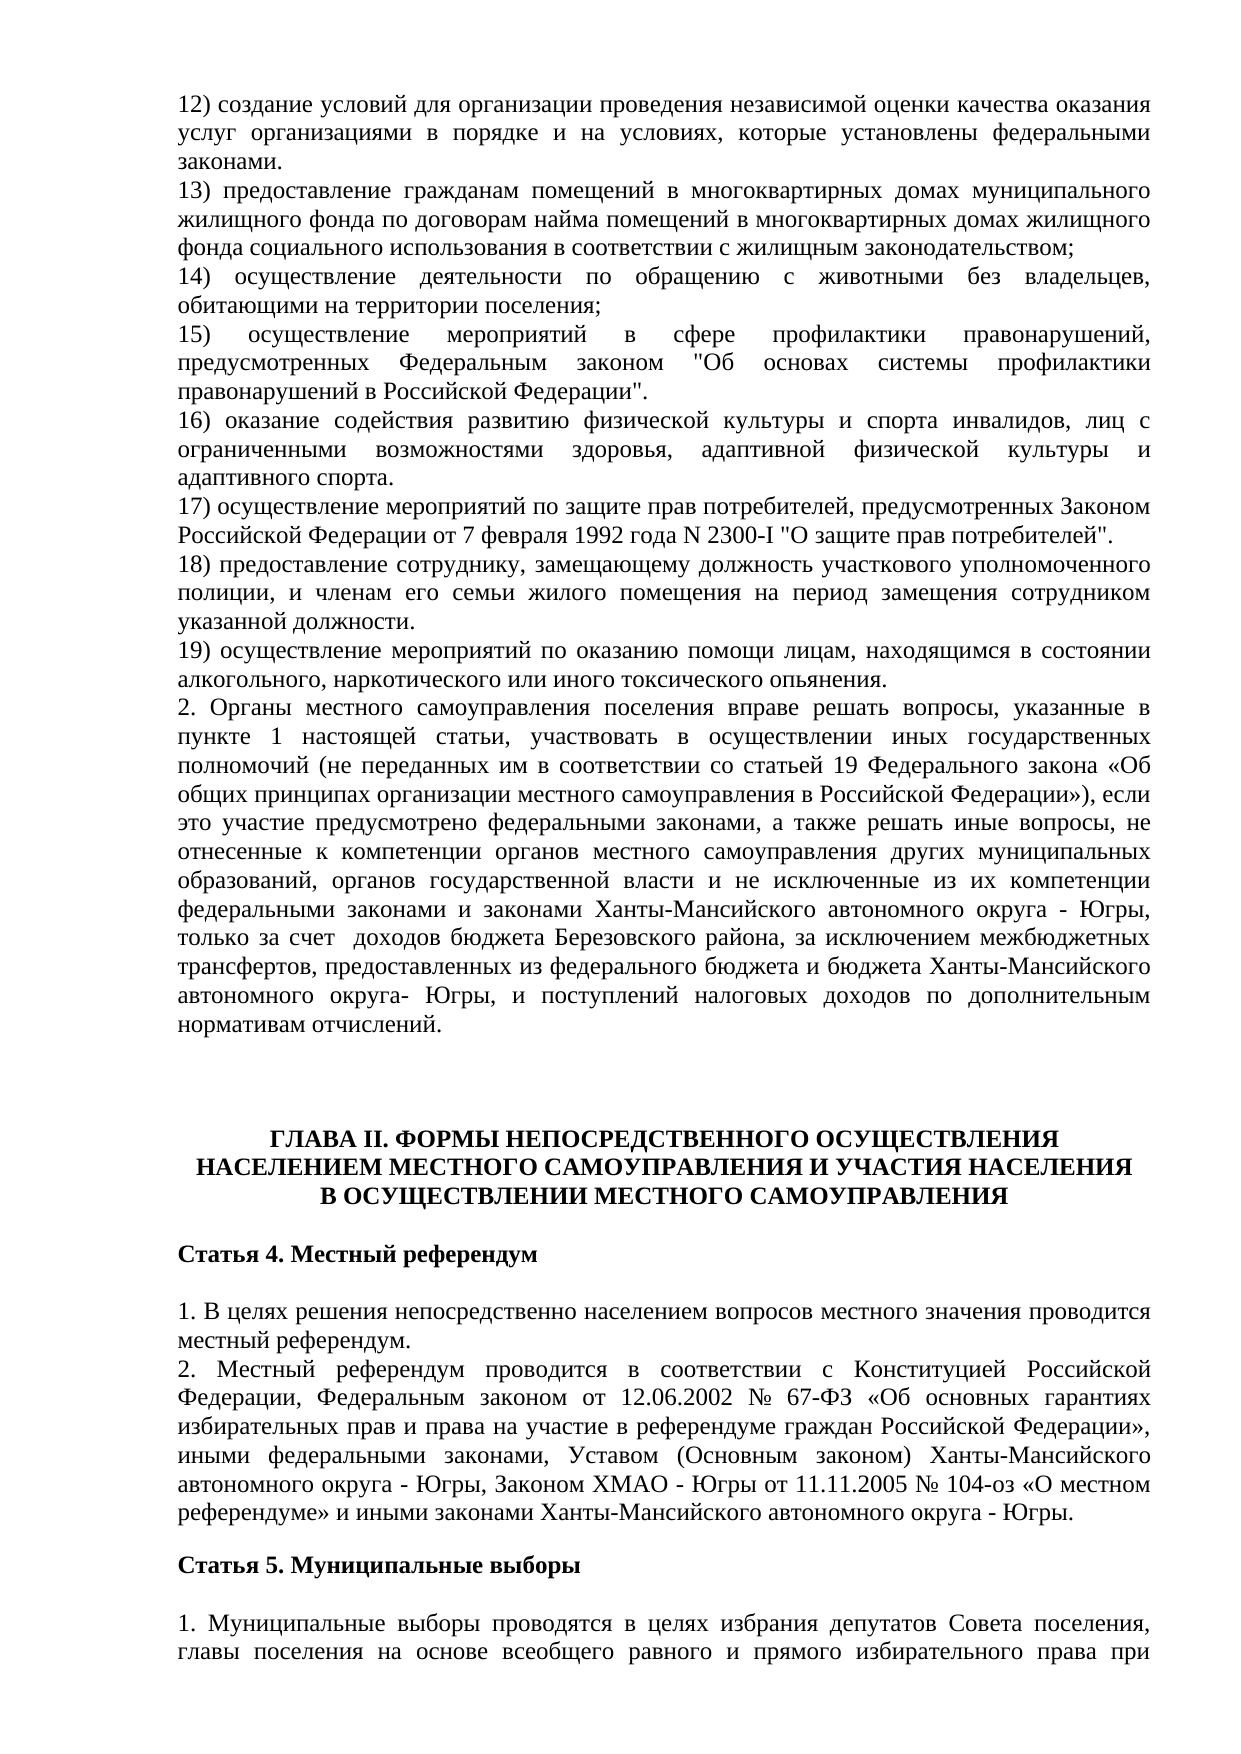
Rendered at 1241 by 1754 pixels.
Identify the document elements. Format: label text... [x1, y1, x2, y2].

text 13) предоставление гражданам помещений в многоквартирных домах муниципального жилищного фонда по договорам найма помещений в многоквартирных домах жилищного фонда социального использования в соответствии с жилищным законодательством; [177, 175, 1152, 261]
text 2. Органы местного самоуправления поселения вправе решать вопросы, указанные в пункте 1 настоящей статьи, участвовать в осуществлении иных государственных полномочий (не переданных им в соответствии со статьей 19 Федерального закона «Об общих принципах организации местного самоуправления в Российской Федерации»), если это участие предусмотрено федеральными законами, а также решать иные вопросы, не отнесенные к компетенции органов местного самоуправления других муниципальных образований, органов государственной власти и не исключенные из их компетенции федеральными законами и законами Ханты-Мансийского автономного округа - Югры, только за счет доходов бюджета Березовского района, за исключением межбюджетных трансфертов, предоставленных из федерального бюджета и бюджета Ханты-Мансийского автономного округа- Югры, и поступлений налоговых доходов по дополнительным нормативам отчислений. [177, 692, 1152, 1037]
text ГЛАВА II. ФОРМЫ НЕПОСРЕДСТВЕННОГО ОСУЩЕСТВЛЕНИЯ НАСЕЛЕНИЕМ МЕСТНОГО САМОУПРАВЛЕНИЯ И УЧАСТИЯ НАСЕЛЕНИЯ [177, 1124, 1152, 1181]
text Статья 4. Местный референдум [177, 1239, 1152, 1267]
text 15) осуществление мероприятий в сфере профилактики правонарушений, предусмотренных Федеральным законом "Об основах системы профилактики правонарушений в Российской Федерации". [177, 319, 1152, 405]
text В ОСУЩЕСТВЛЕНИИ МЕСТНОГО САМОУПРАВЛЕНИЯ [177, 1181, 1152, 1210]
text 17) осуществление мероприятий по защите прав потребителей, предусмотренных Законом Российской Федерации от 7 февраля 1992 года N 2300-I "О защите прав потребителей". [177, 491, 1152, 549]
text 16) оказание содействия развитию физической культуры и спорта инвалидов, лиц с ограниченными возможностями здоровья, адаптивной физической культуры и адаптивного спорта. [177, 405, 1152, 491]
text 1. В целях решения непосредственно населением вопросов местного значения проводится местный референдум. [177, 1296, 1152, 1354]
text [177, 1608, 1152, 1665]
text 14) осуществление деятельности по обращению с животными без владельцев, обитающими на территории поселения; [177, 261, 1152, 319]
text 12) создание условий для организации проведения независимой оценки качества оказания услуг организациями в порядке и на условиях, которые установлены федеральными законами. [177, 89, 1152, 175]
text 19) осуществление мероприятий по оказанию помощи лицам, находящимся в состоянии алкогольного, наркотического или иного токсического опьянения. [177, 635, 1152, 692]
text Статья 5. Муниципальные выборы [177, 1550, 1152, 1579]
text 2. Местный референдум проводится в соответствии с Конституцией Российской Федерации, Федеральным законом от 12.06.2002 № 67-ФЗ «Об основных гарантиях избирательных прав и права на участие в референдуме граждан Российской Федерации», иными федеральными законами, Уставом (Основным законом) Ханты-Мансийского автономного округа - Югры, Законом ХМАО - Югры от 11.11.2005 № 104-оз «О местном референдуме» и иными законами Ханты-Мансийского автономного округа - Югры. [177, 1354, 1152, 1526]
text 18) предоставление сотруднику, замещающему должность участкового уполномоченного полиции, и членам его семьи жилого помещения на период замещения сотрудником указанной должности. [177, 549, 1152, 635]
